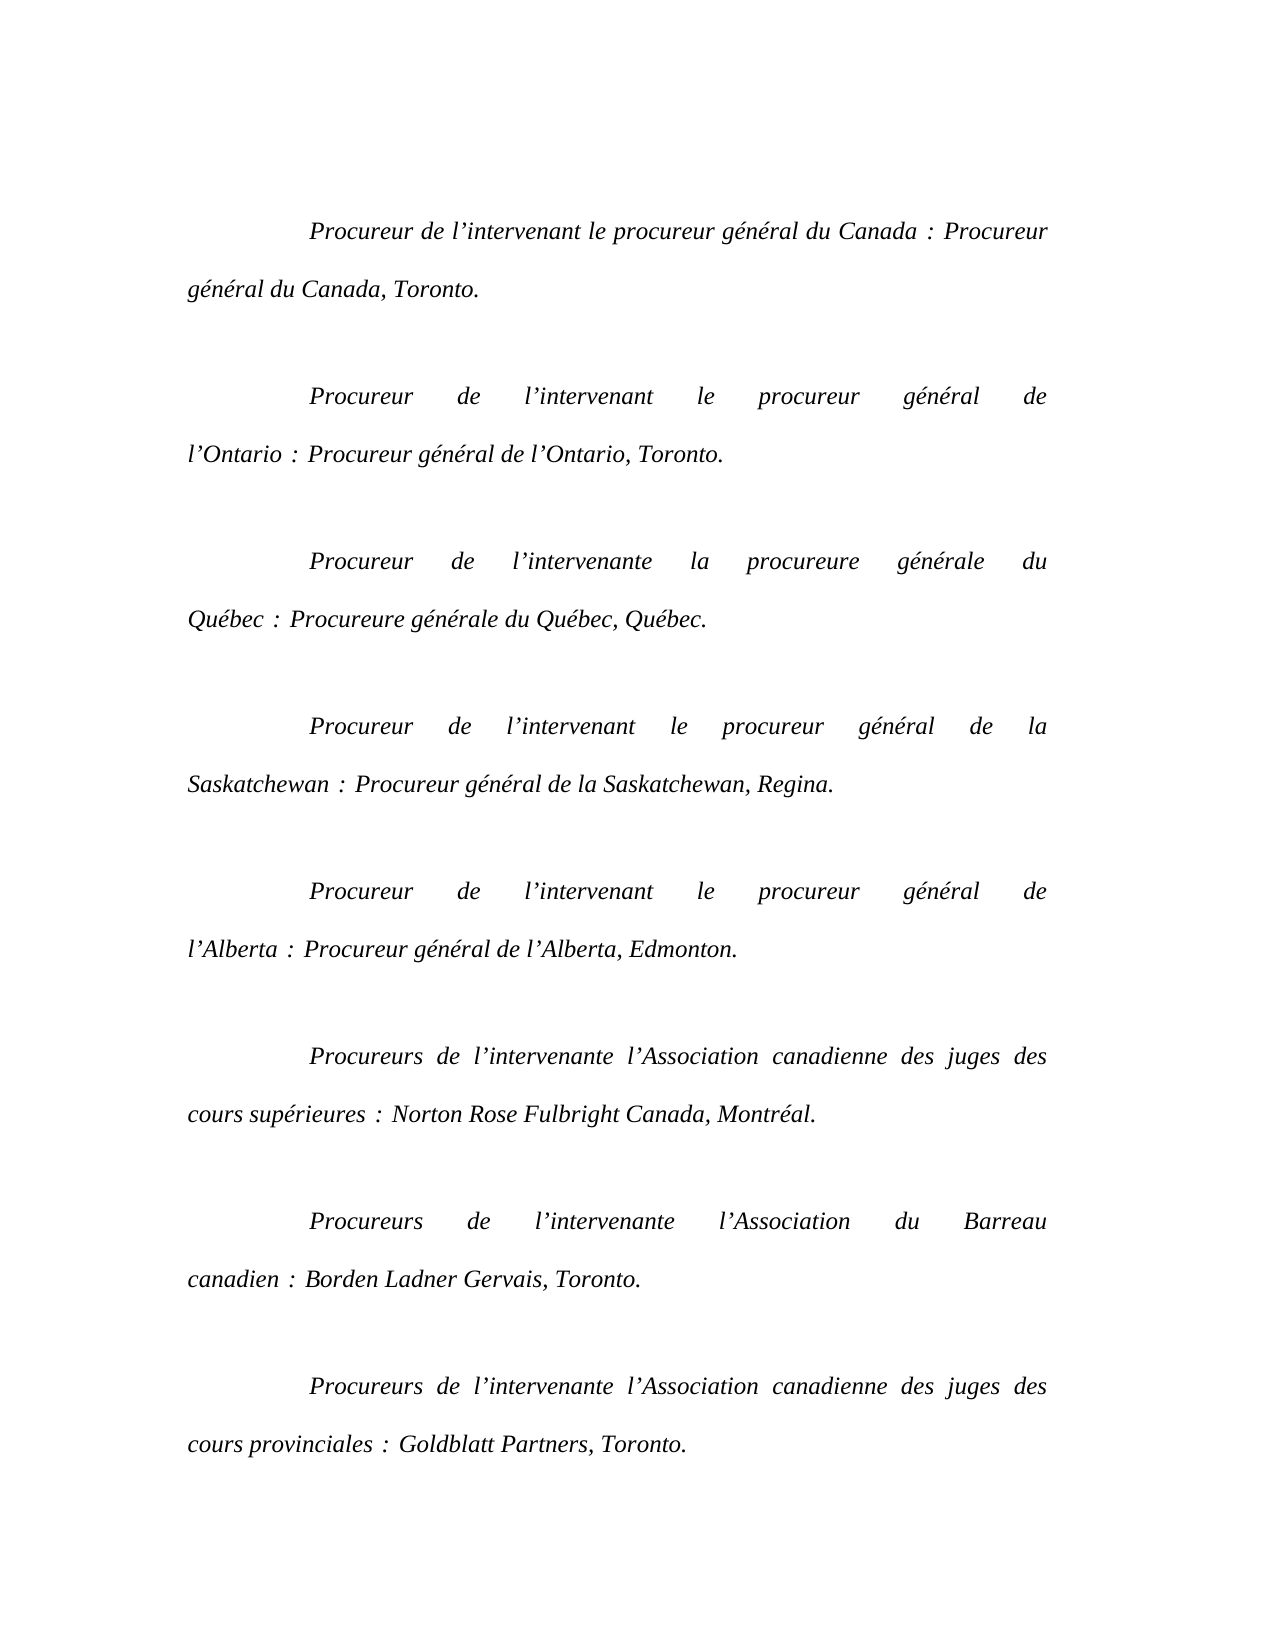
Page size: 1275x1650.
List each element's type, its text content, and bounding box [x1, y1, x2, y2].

text Procureur de l’intervenant le procureur général du Canada : Procureur général du Canada, Toronto. [187, 216, 1050, 303]
text Procureurs de l’intervenante l’Association canadienne des juges des cours provinciales : Goldblatt Partners, Toronto. [187, 1371, 1050, 1458]
text Procureurs de l’intervenante l’Association canadienne des juges des cours supérieures : Norton Rose Fulbright Canada, Montréal. [187, 1041, 1050, 1128]
text Procureur de l’intervenant le procureur général de l’Ontario : Procureur général de l’Ontario, Toronto. [187, 381, 1050, 468]
text Procureur de l’intervenant le procureur général de l’Alberta : Procureur général de l’Alberta, Edmonton. [187, 876, 1050, 963]
text Procureur de l’intervenante la procureure générale du Québec : Procureure générale du Québec, Québec. [187, 546, 1050, 633]
text Procureur de l’intervenant le procureur général de la Saskatchewan : Procureur général de la Saskatchewan, Regina. [187, 711, 1050, 798]
text Procureurs de l’intervenante l’Association du Barreau canadien : Borden Ladner Gervais, Toronto. [187, 1206, 1050, 1293]
